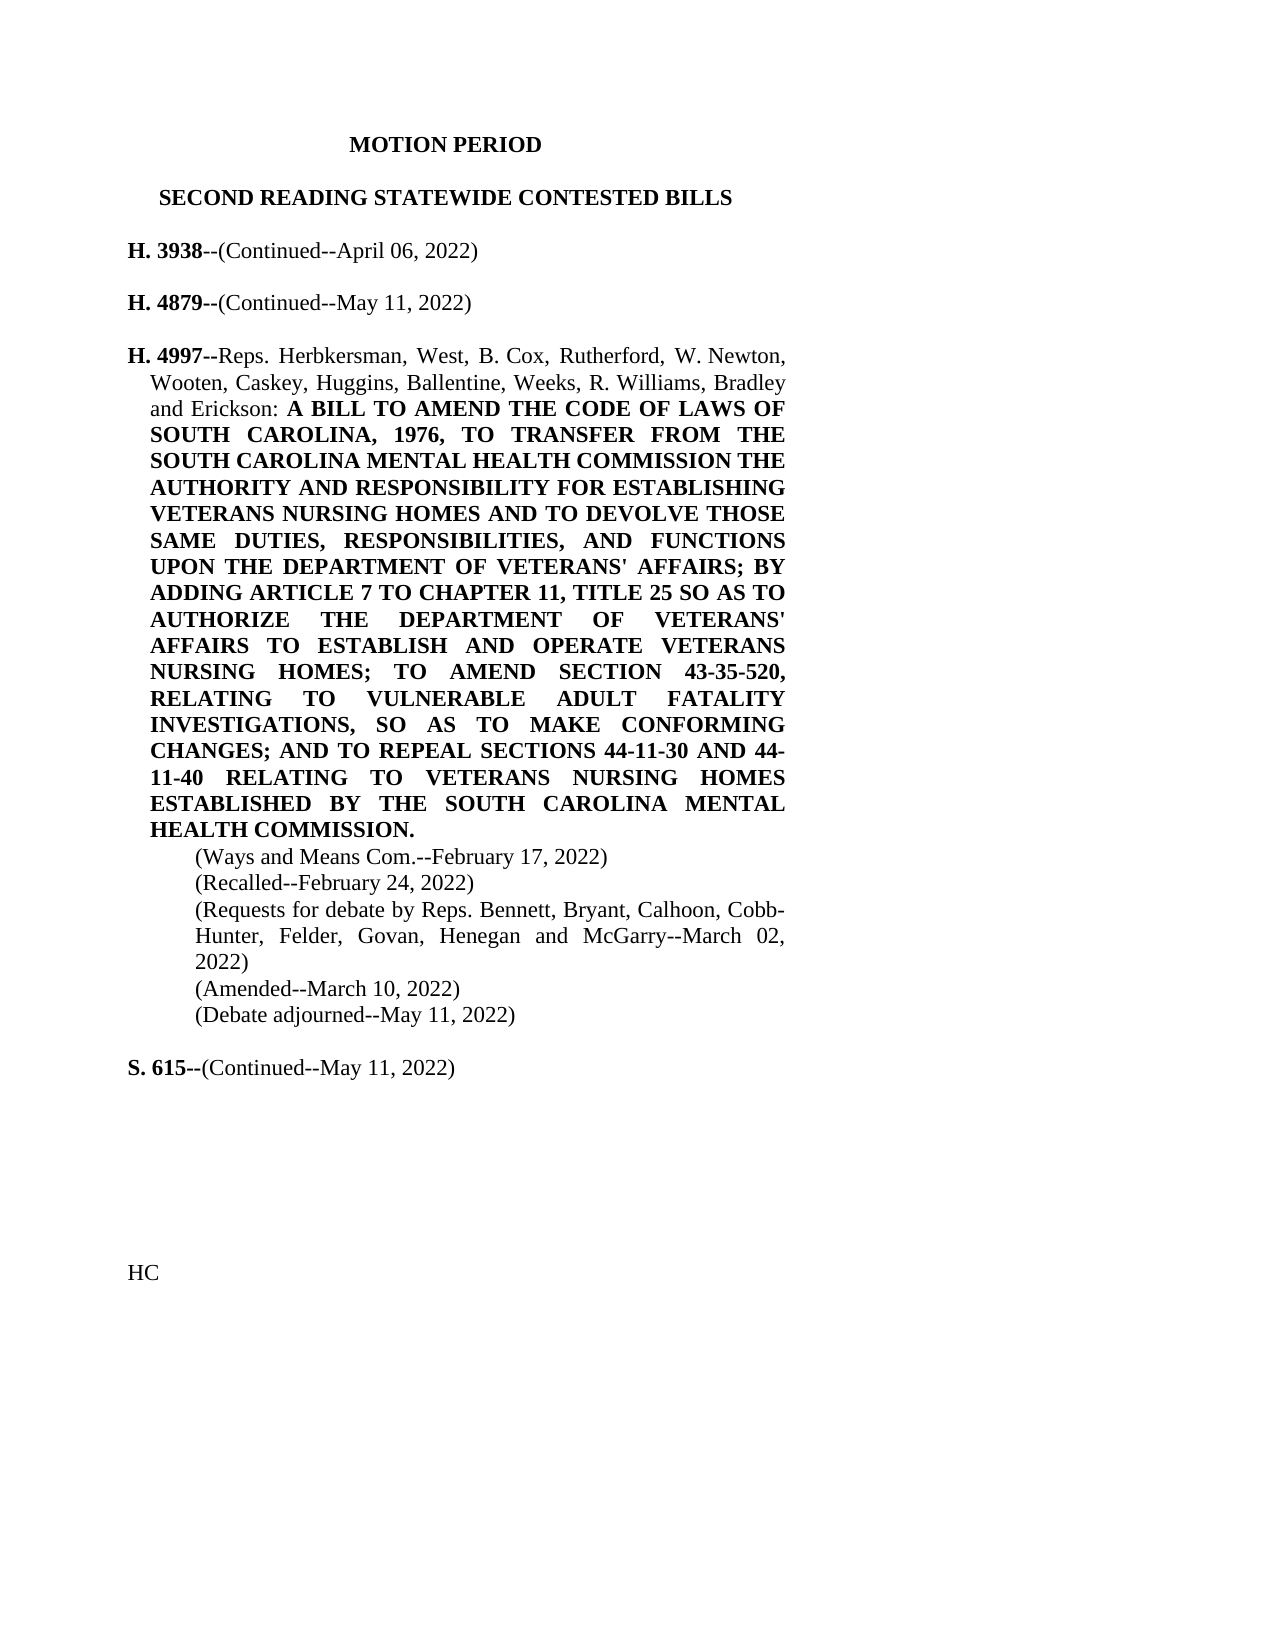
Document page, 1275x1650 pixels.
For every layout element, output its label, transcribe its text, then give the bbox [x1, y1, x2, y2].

text SECOND READING STATEWIDE CONTESTED BILLS [105, 184, 786, 210]
text H. 4879--(Continued--May 11, 2022) [127, 289, 786, 316]
text (Debate adjourned--May 11, 2022) [195, 1001, 786, 1027]
text (Ways and Means Com.--February 17, 2022) [195, 843, 786, 869]
text S. 615--(Continued--May 11, 2022) [127, 1054, 786, 1080]
text H. 3938--(Continued--April 06, 2022) [127, 237, 786, 263]
text MOTION PERIOD [105, 131, 786, 158]
text (Amended--March 10, 2022) [195, 975, 786, 1001]
text (Recalled--February 24, 2022) [195, 869, 786, 896]
text (Requests for debate by Reps. Bennett, Bryant, Calhoon, Cobb-Hunter, Felder, Govan, Henegan and McGarry--March 02, 2022) [195, 896, 786, 975]
text H. 4997--Reps. Herbkersman, West, B. Cox, Rutherford, W. Newton, Wooten, Caskey, Huggins, Ballentine, Weeks, R. Williams, Bradley and Erickson: A BILL TO AMEND THE CODE OF LAWS OF SOUTH CAROLINA, 1976, TO TRANSFER FROM THE SOUTH CAROLINA MENTAL HEALTH COMMISSION THE AUTHORITY AND RESPONSIBILITY FOR ESTABLISHING VETERANS NURSING HOMES AND TO DEVOLVE THOSE SAME DUTIES, RESPONSIBILITIES, AND FUNCTIONS UPON THE DEPARTMENT OF VETERANS' AFFAIRS; BY ADDING ARTICLE 7 TO CHAPTER 11, TITLE 25 SO AS TO AUTHORIZE THE DEPARTMENT OF VETERANS' AFFAIRS TO ESTABLISH AND OPERATE VETERANS NURSING HOMES; TO AMEND SECTION 43-35-520, RELATING TO VULNERABLE ADULT FATALITY INVESTIGATIONS, SO AS TO MAKE CONFORMING CHANGES; AND TO REPEAL SECTIONS 44-11-30 AND 44-11-40 RELATING TO VETERANS NURSING HOMES ESTABLISHED BY THE SOUTH CAROLINA MENTAL HEALTH COMMISSION. [127, 342, 786, 843]
